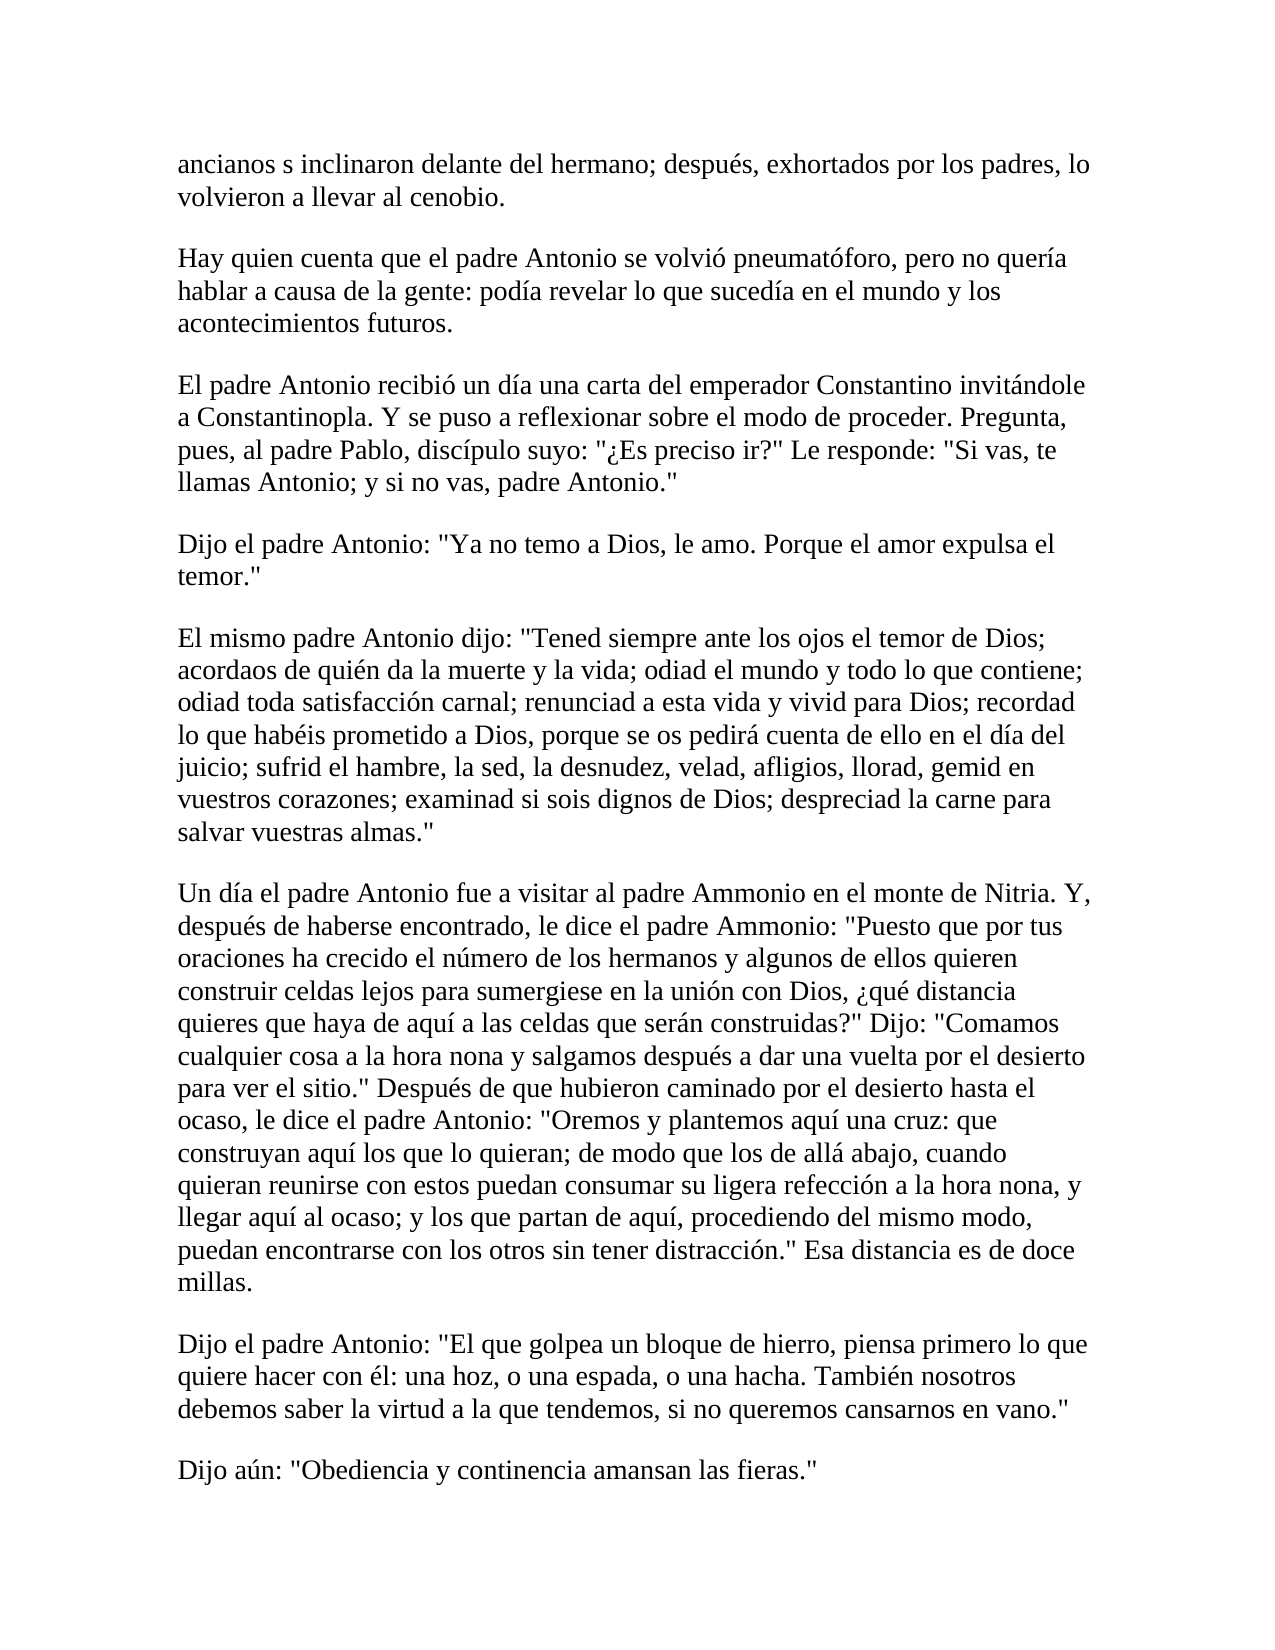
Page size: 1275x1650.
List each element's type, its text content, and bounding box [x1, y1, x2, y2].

text Dijo el padre Antonio: "Ya no temo a Dios, le amo. Porque el amor expulsa el temor." [177, 527, 1098, 591]
text Hay quien cuenta que el padre Antonio se volvió pneumatóforo, pero no quería hablar a causa de la gente: podía revelar lo que sucedía en el mundo y los acontecimientos futuros. [177, 242, 1098, 339]
text Dijo el padre Antonio: "El que golpea un bloque de hierro, piensa primero lo que quiere hacer con él: una hoz, o una espada, o una hacha. También nosotros debemos saber la virtud a la que tendemos, si no queremos cansarnos en vano." [177, 1327, 1098, 1424]
text El mismo padre Antonio dijo: "Tened siempre ante los ojos el temor de Dios; acordaos de quién da la muerte y la vida; odiad el mundo y todo lo que contiene; odiad toda satisfacción carnal; renunciad a esta vida y vivid para Dios; recordad lo que habéis prometido a Dios, porque se os pedirá cuenta de ello en el día del juicio; sufrid el hambre, la sed, la desnudez, velad, afligios, llorad, gemid en vuestros corazones; examinad si sois dignos de Dios; despreciad la carne para salvar vuestras almas." [177, 621, 1098, 847]
text Dijo aún: "Obediencia y continencia amansan las fieras." [177, 1453, 1098, 1486]
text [177, 148, 1098, 212]
text Un día el padre Antonio fue a visitar al padre Ammonio en el monte de Nitria. Y, después de haberse encontrado, le dice el padre Ammonio: "Puesto que por tus oraciones ha crecido el número de los hermanos y algunos de ellos quieren construir celdas lejos para sumergiese en la unión con Dios, ¿qué distancia quieres que haya de aquí a las celdas que serán construidas?" Dijo: "Comamos cualquier cosa a la hora nona y salgamos después a dar una vuelta por el desierto para ver el sitio." Después de que hubieron caminado por el desierto hasta el ocaso, le dice el padre Antonio: "Oremos y plantemos aquí una cruz: que construyan aquí los que lo quieran; de modo que los de allá abajo, cuando quieran reunirse con estos puedan consumar su ligera refección a la hora nona, y llegar aquí al ocaso; y los que partan de aquí, procediendo del mismo modo, puedan encontrarse con los otros sin tener distracción." Esa distancia es de doce millas. [177, 877, 1098, 1298]
text El padre Antonio recibió un día una carta del emperador Constantino invitándole a Constantinopla. Y se puso a reflexionar sobre el modo de proceder. Pregunta, pues, al padre Pablo, discípulo suyo: "¿Es preciso ir?" Le responde: "Si vas, te llamas Antonio; y si no vas, padre Antonio." [177, 368, 1098, 497]
